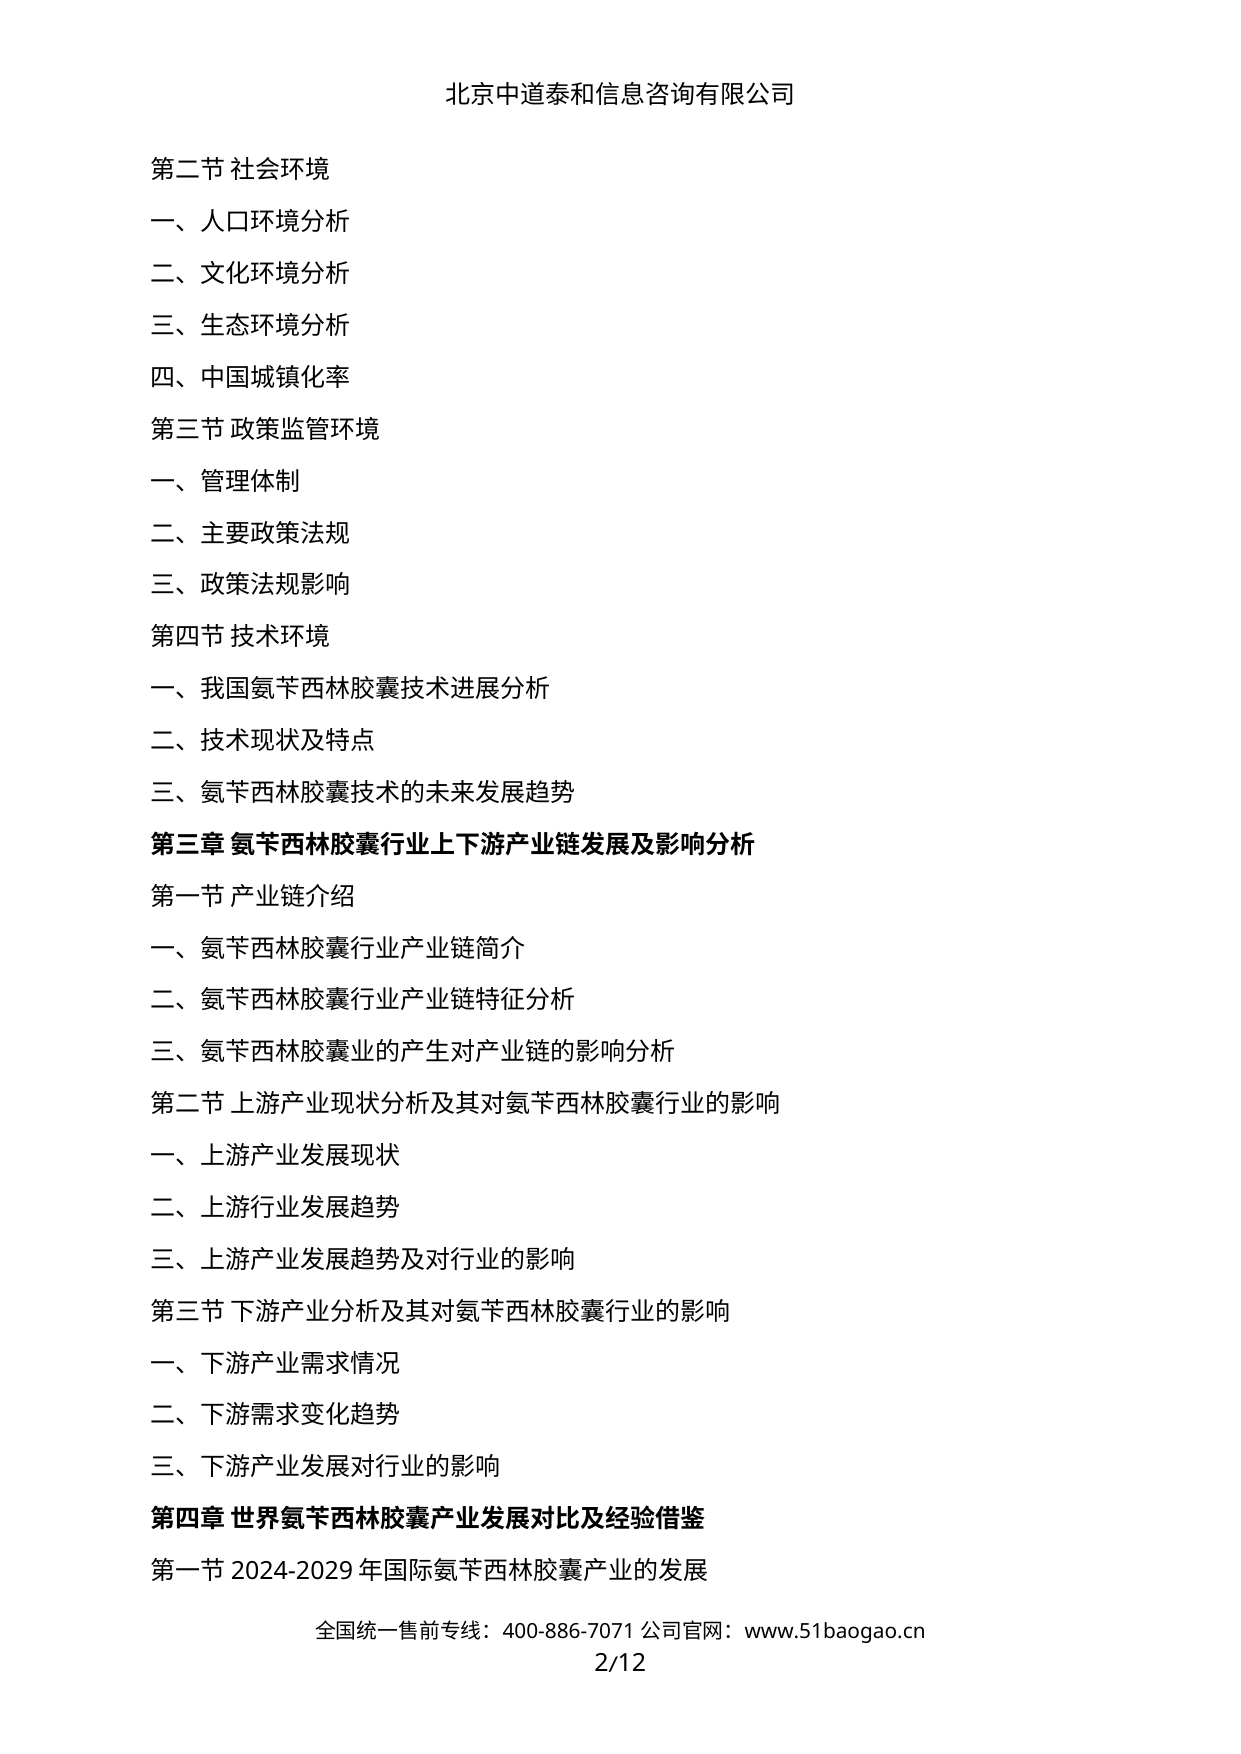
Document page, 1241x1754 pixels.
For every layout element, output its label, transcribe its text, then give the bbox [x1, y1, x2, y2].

text 四、中国城镇化率 [150, 357, 1090, 394]
text 三、上游产业发展趋势及对行业的影响 [150, 1239, 1090, 1276]
text 一、人口环境分析 [150, 202, 1090, 238]
text 二、主要政策法规 [150, 513, 1090, 549]
text 二、下游需求变化趋势 [150, 1395, 1090, 1431]
text 二、文化环境分析 [150, 254, 1090, 290]
text 第一节 产业链介绍 [150, 876, 1090, 912]
text 第三章 氨苄西林胶囊行业上下游产业链发展及影响分析 [150, 824, 1090, 861]
text 三、政策法规影响 [150, 565, 1090, 601]
text 一、下游产业需求情况 [150, 1343, 1090, 1379]
text 一、我国氨苄西林胶囊技术进展分析 [150, 669, 1090, 705]
text 第二节 上游产业现状分析及其对氨苄西林胶囊行业的影响 [150, 1084, 1090, 1120]
text 二、氨苄西林胶囊行业产业链特征分析 [150, 980, 1090, 1016]
text 一、氨苄西林胶囊行业产业链简介 [150, 928, 1090, 964]
text 二、技术现状及特点 [150, 721, 1090, 757]
text 二、上游行业发展趋势 [150, 1187, 1090, 1224]
text 第一节 2024-2029年国际氨苄西林胶囊产业的发展 [150, 1551, 1090, 1587]
text 三、下游产业发展对行业的影响 [150, 1447, 1090, 1483]
text 一、上游产业发展现状 [150, 1136, 1090, 1172]
text 三、氨苄西林胶囊技术的未来发展趋势 [150, 772, 1090, 809]
text 第四节 技术环境 [150, 617, 1090, 653]
text 三、生态环境分析 [150, 306, 1090, 342]
text 第三节 下游产业分析及其对氨苄西林胶囊行业的影响 [150, 1291, 1090, 1327]
text 三、氨苄西林胶囊业的产生对产业链的影响分析 [150, 1032, 1090, 1068]
text 第二节 社会环境 [150, 150, 1090, 186]
text 第四章 世界氨苄西林胶囊产业发展对比及经验借鉴 [150, 1499, 1090, 1535]
text 一、管理体制 [150, 461, 1090, 497]
text 第三节 政策监管环境 [150, 409, 1090, 446]
